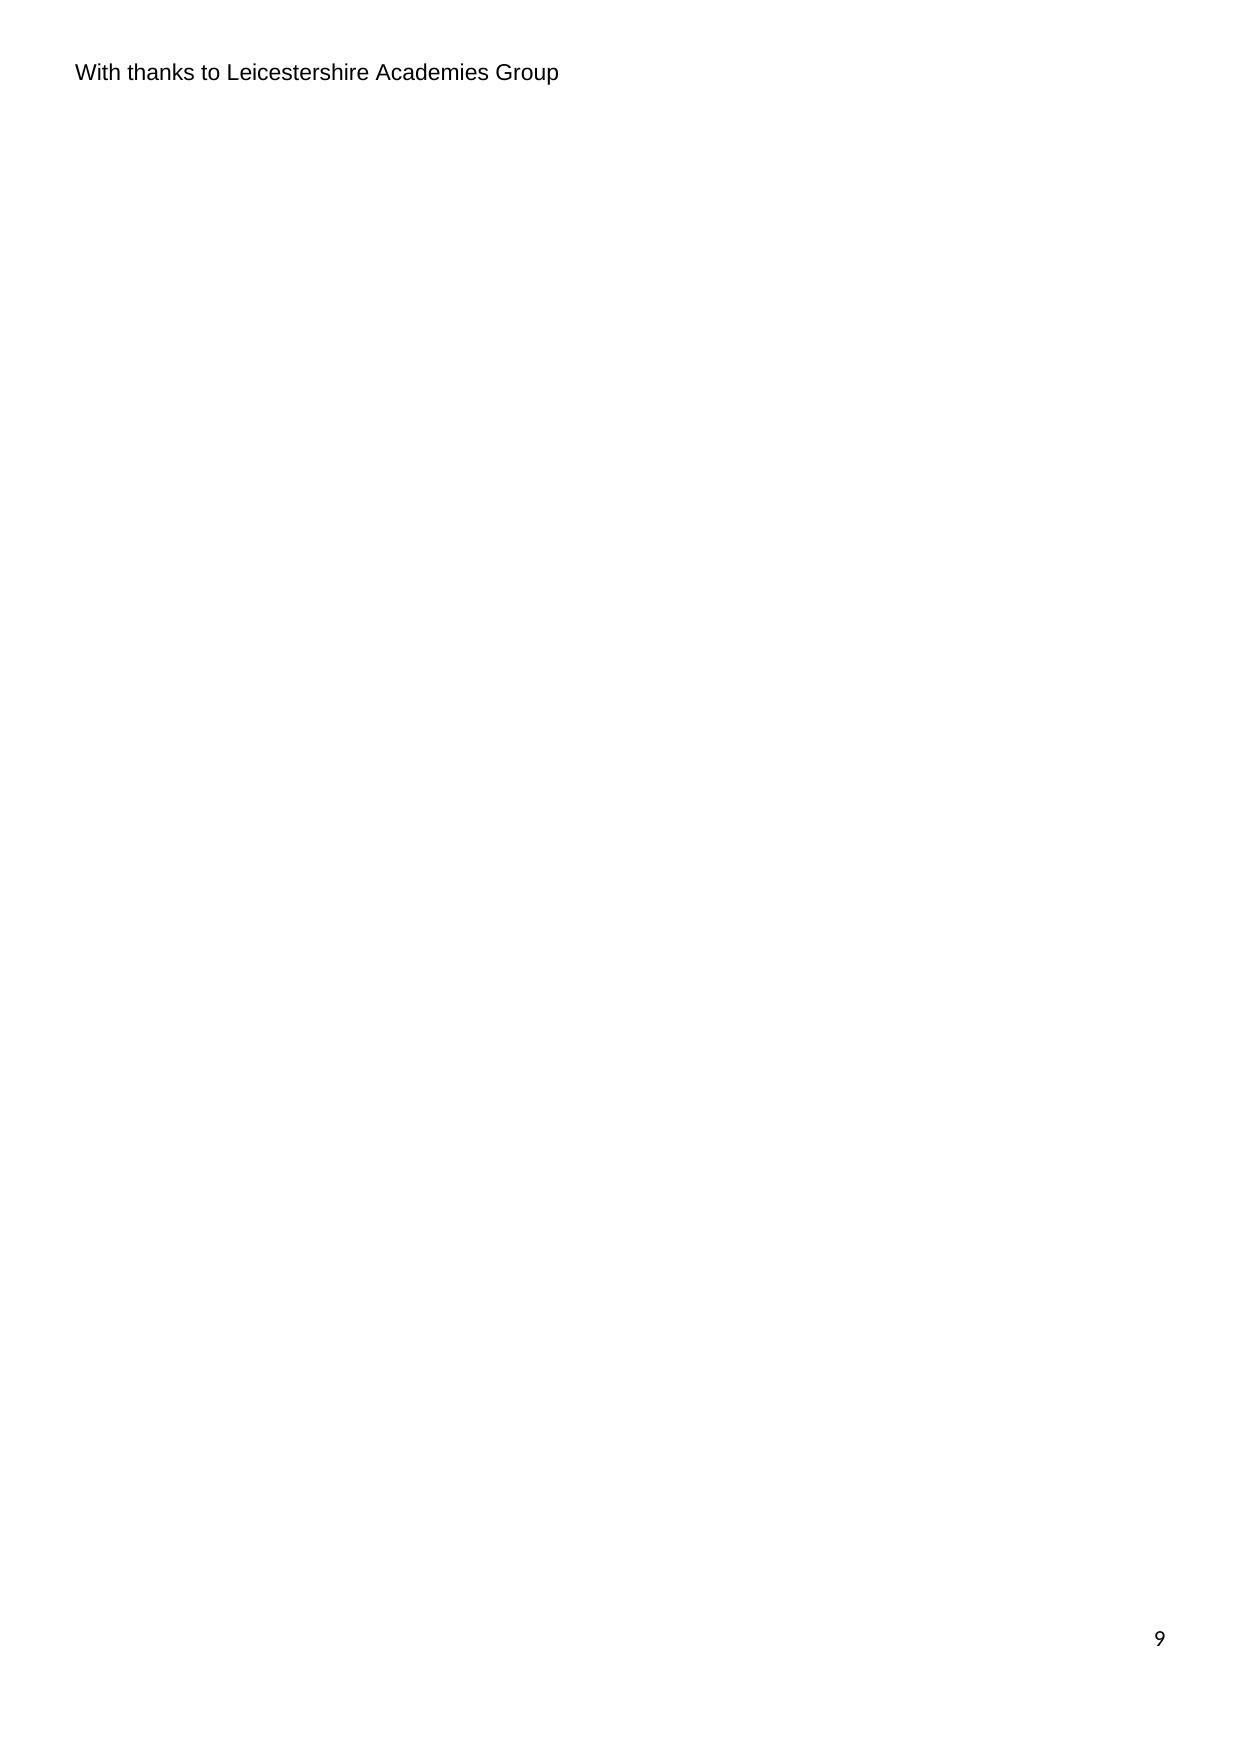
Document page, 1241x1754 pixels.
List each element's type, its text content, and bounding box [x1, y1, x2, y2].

text With thanks to Leicestershire Academies Group [75, 59, 1165, 113]
